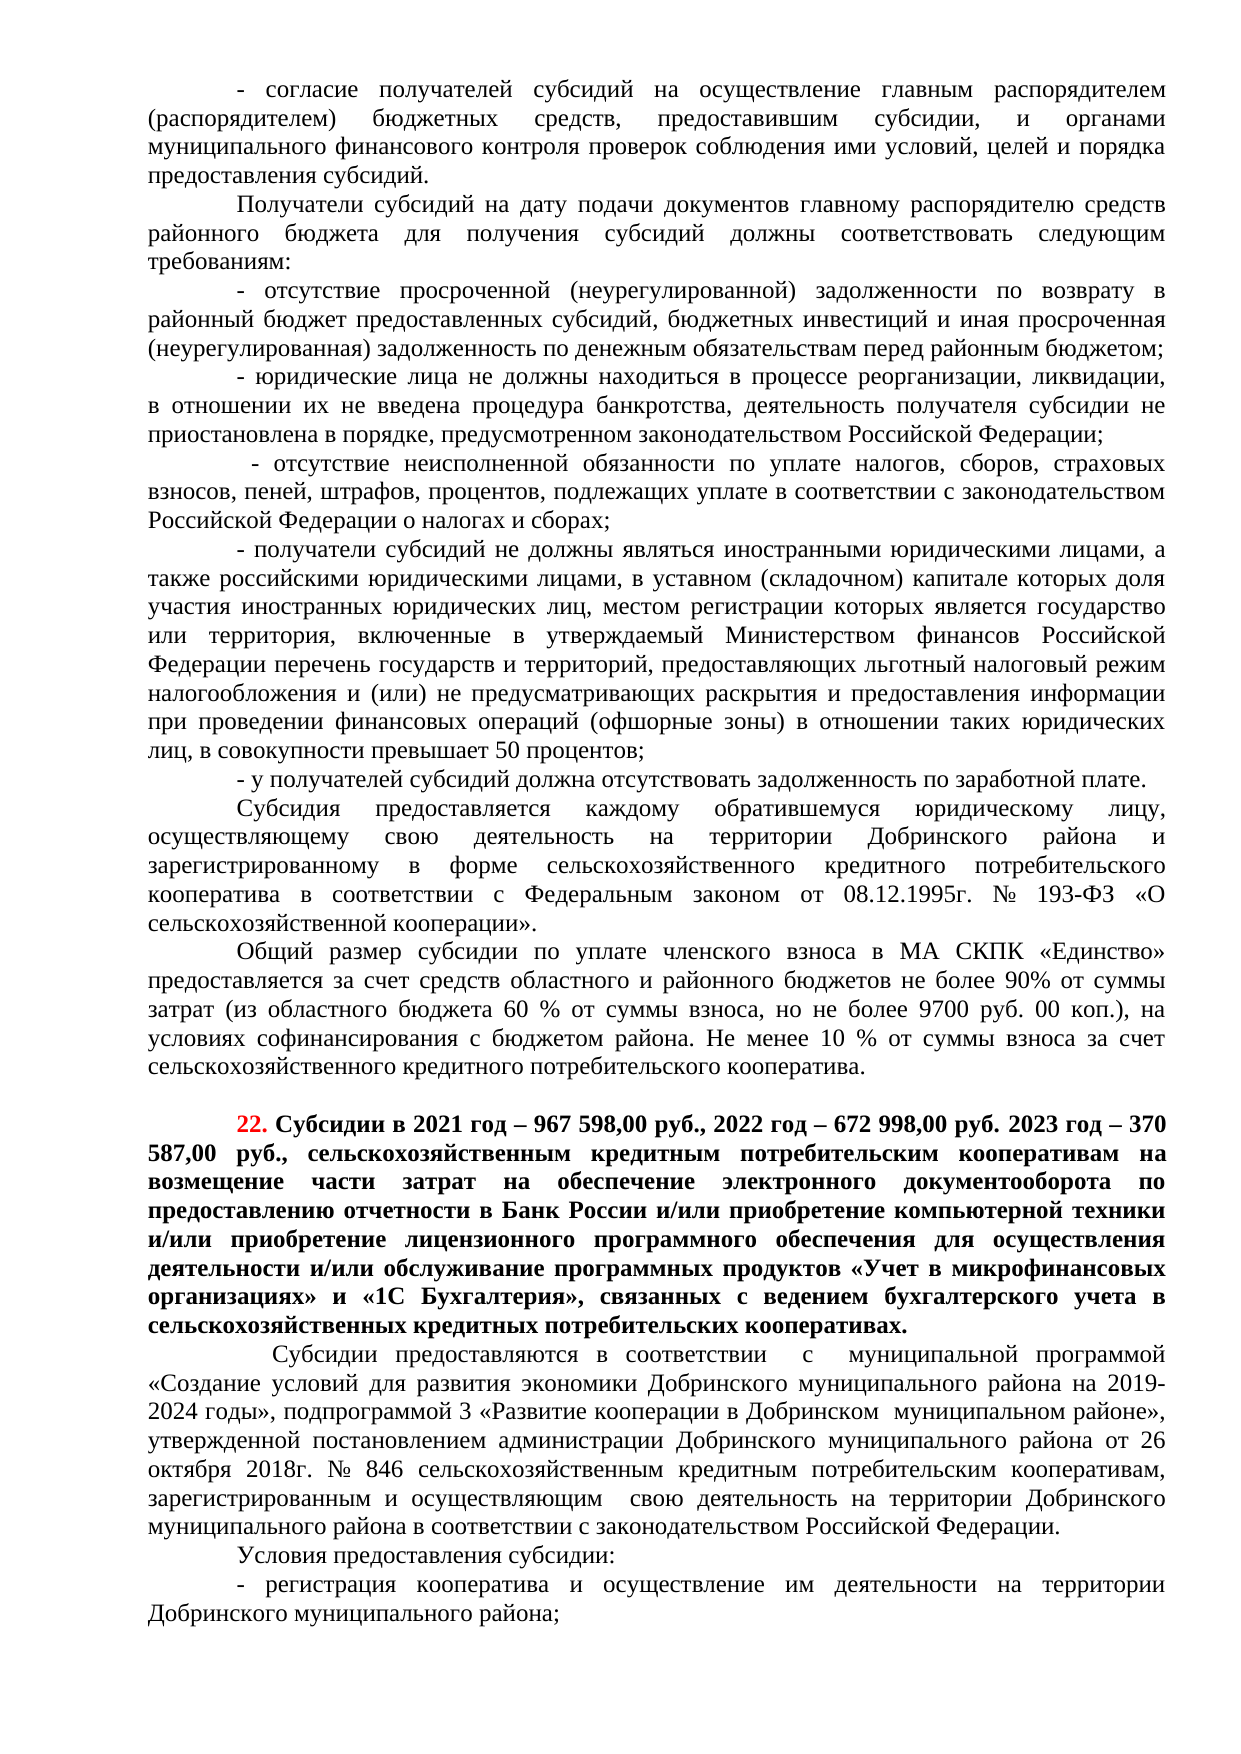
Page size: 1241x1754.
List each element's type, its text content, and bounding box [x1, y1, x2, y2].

text - отсутствие неисполненной обязанности по уплате налогов, сборов, страховых взносов, пеней, штрафов, процентов, подлежащих уплате в соответствии с законодательством Российской Федерации о налогах и сборах; [148, 448, 1167, 534]
text Субсидии предоставляются в соответствии с муниципальной программой «Создание условий для развития экономики Добринского муниципального района на 2019-2024 годы», подпрограммой 3 «Развитие кооперации в Добринском муниципальном районе», утвержденной постановлением администрации Добринского муниципального района от 26 октября 2018г. № 846 сельскохозяйственным кредитным потребительским кооперативам, зарегистрированным и осуществляющим свою деятельность на территории Добринского муниципального района в соответствии с законодательством Российской Федерации. [148, 1339, 1167, 1540]
text - регистрация кооператива и осуществление им деятельности на территории Добринского муниципального района; [148, 1569, 1167, 1626]
text Получатели субсидий на дату подачи документов главному распорядителю средств районного бюджета для получения субсидий должны соответствовать следующим требованиям: [148, 189, 1167, 275]
text - отсутствие просроченной (неурегулированной) задолженности по возврату в районный бюджет предоставленных субсидий, бюджетных инвестиций и иная просроченная (неурегулированная) задолженность по денежным обязательствам перед районным бюджетом; [148, 275, 1167, 361]
text Условия предоставления субсидии: [148, 1540, 1167, 1569]
text - юридические лица не должны находиться в процессе реорганизации, ликвидации, в отношении их не введена процедура банкротства, деятельность получателя субсидии не приостановлена в порядке, предусмотренном законодательством Российской Федерации; [148, 361, 1167, 448]
text Общий размер субсидии по уплате членского взноса в МА СКПК «Единство» предоставляется за счет средств областного и районного бюджетов не более 90% от суммы затрат (из областного бюджета 60 % от суммы взноса, но не более 9700 руб. 00 коп.), на условиях софинансирования с бюджетом района. Не менее 10 % от суммы взноса за счет сельскохозяйственного кредитного потребительского кооператива. [148, 936, 1167, 1080]
text - у получателей субсидий должна отсутствовать задолженность по заработной плате. [148, 764, 1167, 793]
text - получатели субсидий не должны являться иностранными юридическими лицами, а также российскими юридическими лицами, в уставном (складочном) капитале которых доля участия иностранных юридических лиц, местом регистрации которых является государство или территория, включенные в утверждаемый Министерством финансов Российской Федерации перечень государств и территорий, предоставляющих льготный налоговый режим налогообложения и (или) не предусматривающих раскрытия и предоставления информации при проведении финансовых операций (офшорные зоны) в отношении таких юридических лиц, в совокупности превышает 50 процентов; [148, 534, 1167, 764]
text Субсидия предоставляется каждому обратившемуся юридическому лицу, осуществляющему свою деятельность на территории Добринского района и зарегистрированному в форме сельскохозяйственного кредитного потребительского кооператива в соответствии с Федеральным законом от 08.12.1995г. № 193-ФЗ «О сельскохозяйственной кооперации». [148, 793, 1167, 936]
text - согласие получателей субсидий на осуществление главным распорядителем (распорядителем) бюджетных средств, предоставившим субсидии, и органами муниципального финансового контроля проверок соблюдения ими условий, целей и порядка предоставления субсидий. [148, 74, 1167, 189]
text 22. Субсидии в 2021 год – 967 598,00 руб., 2022 год – 672 998,00 руб. 2023 год – 370 587,00 руб., сельскохозяйственным кредитным потребительским кооперативам на возмещение части затрат на обеспечение электронного документооборота по предоставлению отчетности в Банк России и/или приобретение компьютерной техники и/или приобретение лицензионного программного обеспечения для осуществления деятельности и/или обслуживание программных продуктов «Учет в микрофинансовых организациях» и «1С Бухгалтерия», связанных с ведением бухгалтерского учета в сельскохозяйственных кредитных потребительских кооперативах. [148, 1109, 1167, 1339]
